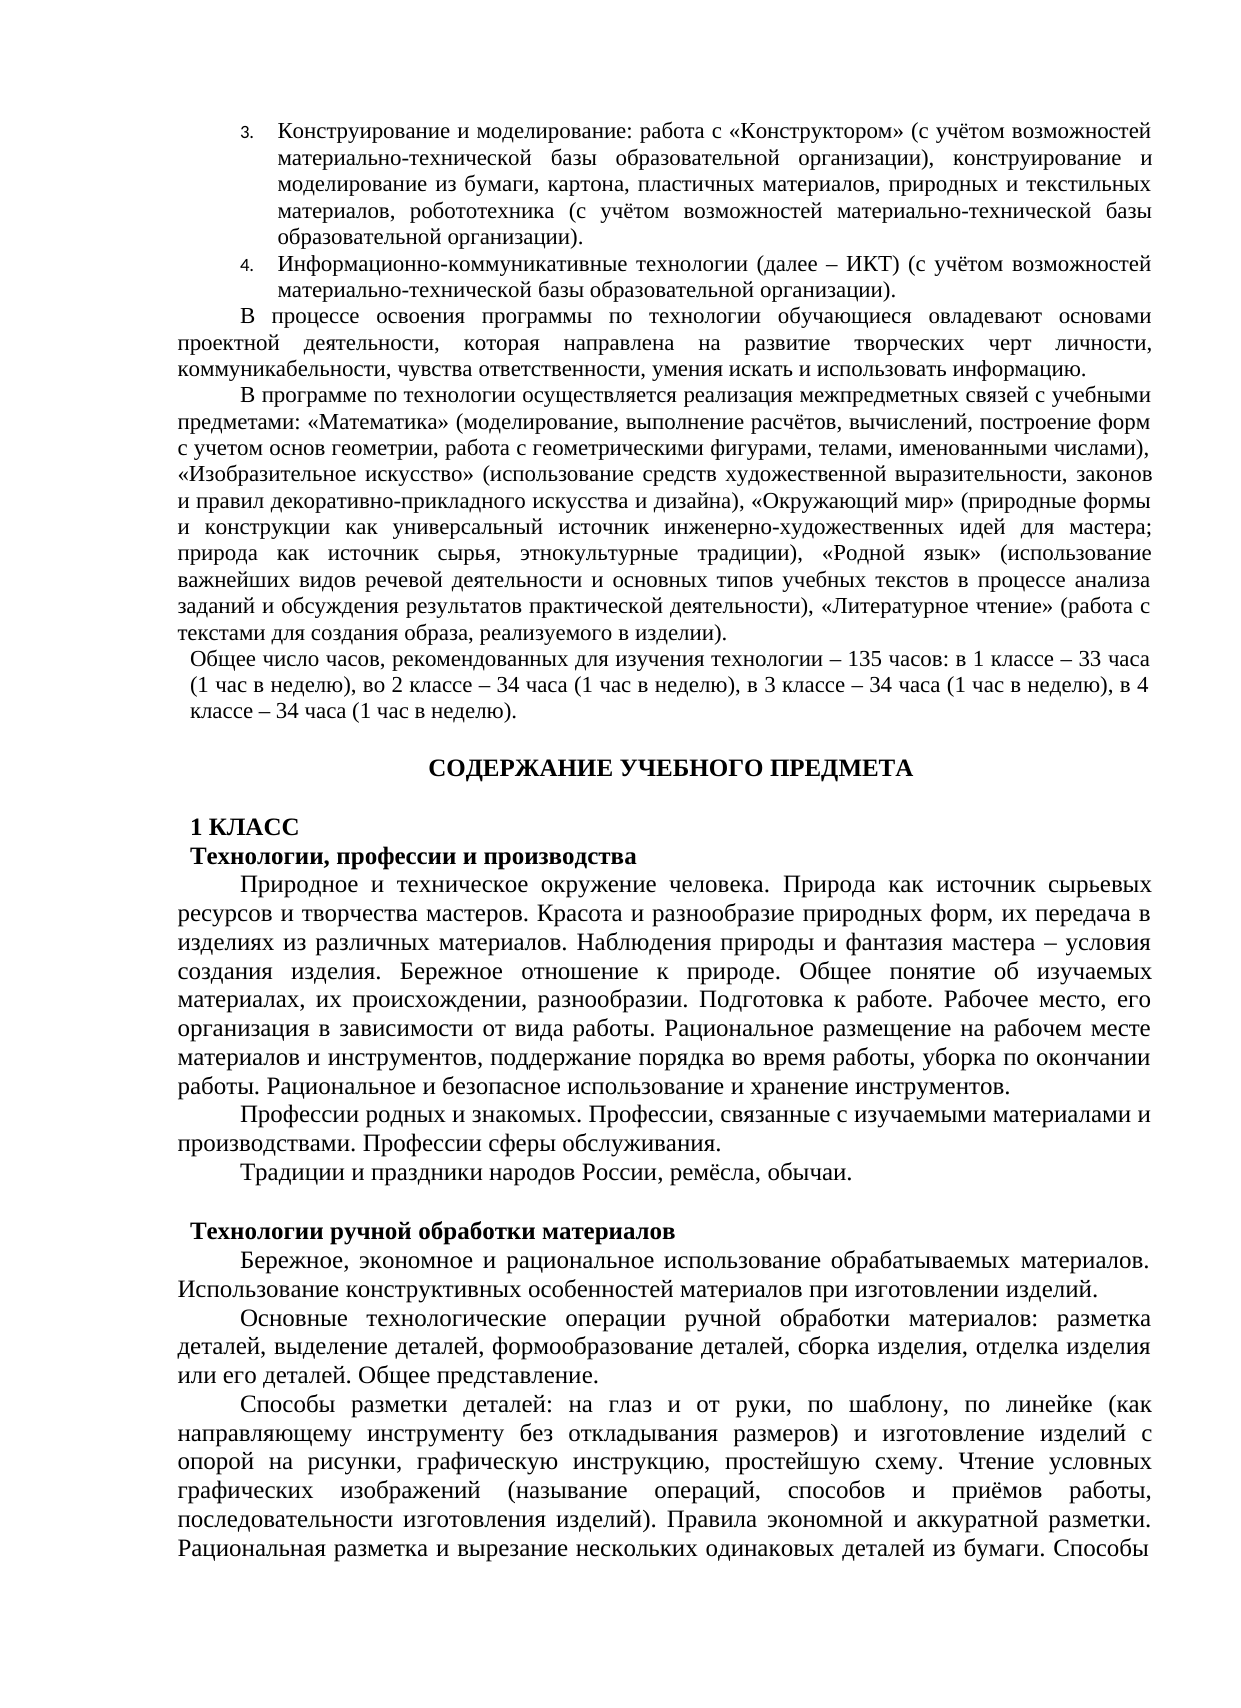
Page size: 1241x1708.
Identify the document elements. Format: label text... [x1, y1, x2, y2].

text Способы разметки деталей: на глаз и от руки, по шаблону, по линейке (как направляющему инструменту без откладывания размеров) и изготовление изделий с опорой на рисунки, графическую инструкцию, простейшую схему. Чтение условных графических изображений (называние операций, способов и приёмов работы, последовательности изготовления изделий). Правила экономной и аккуратной разметки. Рациональная разметка и вырезание нескольких одинаковых деталей из бумаги. Способы [177, 1389, 1152, 1561]
text Природное и техническое окружение человека. Природа как источник сырьевых ресурсов и творчества мастеров. Красота и разнообразие природных форм, их передача в изделиях из различных материалов. Наблюдения природы и фантазия мастера – условия создания изделия. Бережное отношение к природе. Общее понятие об изучаемых материалах, их происхождении, разнообразии. Подготовка к работе. Рабочее место, его организация в зависимости от вида работы. Рациональное размещение на рабочем месте материалов и инструментов, поддержание порядка во время работы, уборка по окончании работы. Рациональное и безопасное использование и хранение инструментов. [177, 869, 1152, 1099]
list КЛАСС [190, 812, 1163, 841]
list Информационно-коммуникативные технологии (далее – ИКТ) (с учётом возможностей материально-технической базы образовательной организации). [240, 249, 1152, 302]
text Использование конструктивных особенностей материалов при изготовлении изделий. [177, 1274, 1163, 1303]
subtitle СОДЕРЖАНИЕ УЧЕБНОГО ПРЕДМЕТА [267, 753, 1074, 781]
subtitle Технологии ручной обработки материалов [190, 1216, 1163, 1245]
text Традиции и праздники народов России, ремёсла, обычаи. [240, 1157, 1163, 1186]
text «Изобразительное искусство» (использование средств художественной выразительности, законов и правил декоративно-прикладного искусства и дизайна), «Окружающий мир» (природные формы и конструкции как универсальный источник инженерно-художественных идей для мастера; природа как источник сырья, этнокультурные традиции), «Родной язык» (использование важнейших видов речевой деятельности и основных типов учебных текстов в процессе анализа заданий и обсуждения результатов практической деятельности), «Литературное чтение» (работа с текстами для создания образа, реализуемого в изделии). [177, 460, 1152, 645]
subtitle Технологии, профессии и производства [190, 841, 1163, 869]
list Конструирование и моделирование: работа с «Конструктором» (с учётом возможностей материально-технической базы образовательной организации), конструирование и моделирование из бумаги, картона, пластичных материалов, природных и текстильных материалов, робототехника (с учётом возможностей материально-технической базы образовательной организации). [240, 118, 1152, 249]
text Профессии родных и знакомых. Профессии, связанные с изучаемыми материалами и производствами. Профессии сферы обслуживания. [177, 1099, 1152, 1157]
text Бережное, экономное и рациональное использование обрабатываемых материалов. [240, 1245, 1163, 1274]
text В процессе освоения программы по технологии обучающиеся овладевают основами проектной деятельности, которая направлена на развитие творческих черт личности, коммуникабельности, чувства ответственности, умения искать и использовать информацию. [177, 302, 1152, 381]
text Общее число часов, рекомендованных для изучения технологии – 135 часов: в 1 классе – 33 часа (1 час в неделю), во 2 классе – 34 часа (1 час в неделю), в 3 классе – 34 часа (1 час в неделю), в 4 классе – 34 часа (1 час в неделю). [190, 645, 1152, 724]
text В программе по технологии осуществляется реализация межпредметных связей с учебными предметами: «Математика» (моделирование, выполнение расчётов, вычислений, построение форм с учетом основ геометрии, работа с геометрическими фигурами, телами, именованными числами), [177, 381, 1152, 460]
text Основные технологические операции ручной обработки материалов: разметка деталей, выделение деталей, формообразование деталей, сборка изделия, отделка изделия или его деталей. Общее представление. [177, 1303, 1152, 1389]
